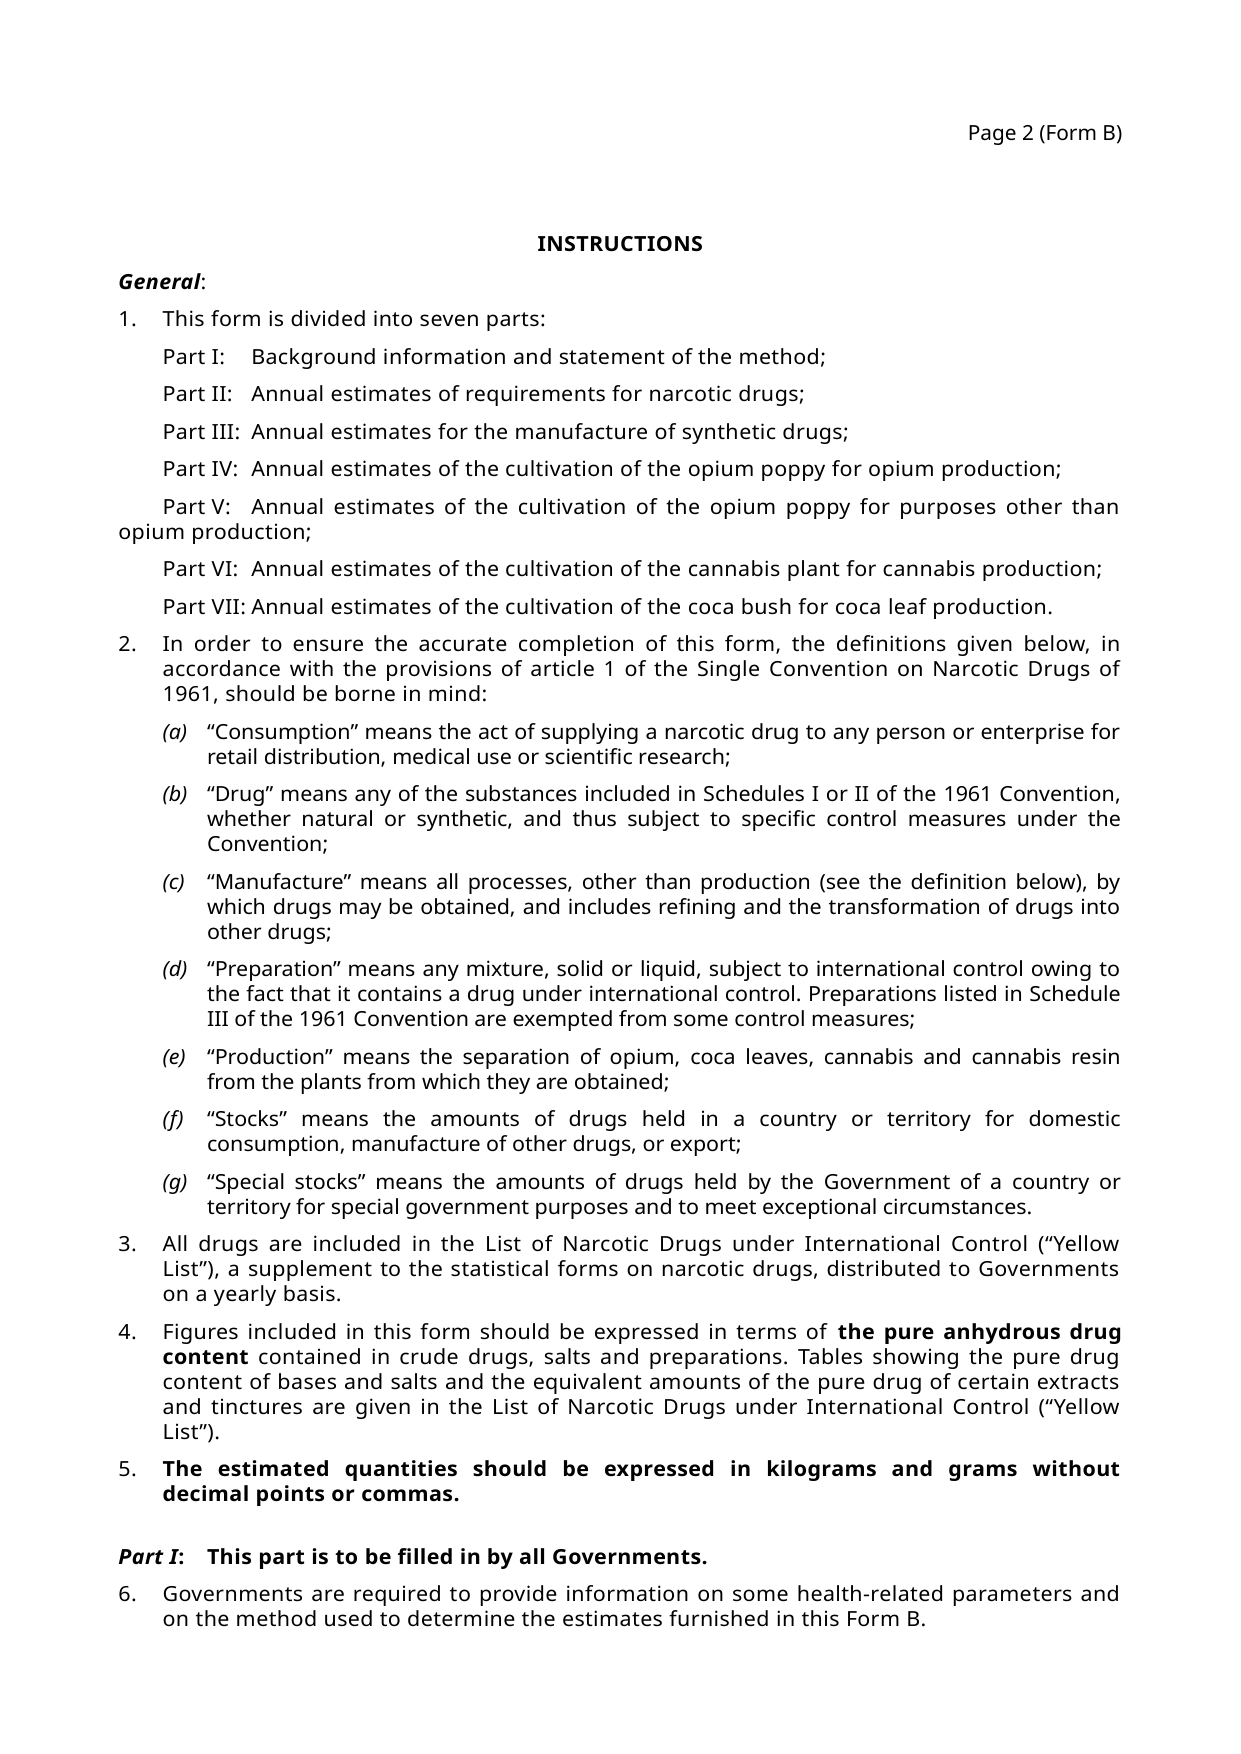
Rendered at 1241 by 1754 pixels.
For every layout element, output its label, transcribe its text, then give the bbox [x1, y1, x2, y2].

text (g) “Special stocks” means the amounts of drugs held by the Government of a country or territory for special government purposes and to meet exceptional circumstances. [118, 1169, 1122, 1219]
text (c) “Manufacture” means all processes, other than production (see the definition below), by which drugs may be obtained, and includes refining and the transformation of drugs into other drugs; [118, 869, 1122, 944]
text 1. This form is divided into seven parts: [118, 307, 1122, 332]
text Part VI: Annual estimates of the cultivation of the cannabis plant for cannabis production; [118, 557, 1122, 582]
text (b) “Drug” means any of the substances included in Schedules I or II of the 1961 Convention, whether natural or synthetic, and thus subject to specific control measures under the Convention; [118, 782, 1122, 857]
text General: [118, 269, 1122, 294]
text 3. All drugs are included in the List of Narcotic Drugs under International Control (“Yellow List”), a supplement to the statistical forms on narcotic drugs, distributed to Governments on a yearly basis. [118, 1232, 1122, 1307]
text 2. In order to ensure the accurate completion of this form, the definitions given below, in accordance with the provisions of article 1 of the Single Convention on Narcotic Drugs of 1961, should be borne in mind: [118, 632, 1122, 707]
text INSTRUCTIONS [118, 232, 1122, 257]
text Part II: Annual estimates of requirements for narcotic drugs; [118, 382, 1122, 407]
text Part I: This part is to be filled in by all Governments. [118, 1544, 1122, 1569]
text Part VII: Annual estimates of the cultivation of the coca bush for coca leaf production. [118, 594, 1122, 619]
text Part IV: Annual estimates of the cultivation of the opium poppy for opium production; [118, 457, 1122, 482]
text 6. Governments are required to provide information on some health-related parameters and on the method used to determine the estimates furnished in this Form B. [118, 1582, 1122, 1632]
text (e) “Production” means the separation of opium, coca leaves, cannabis and cannabis resin from the plants from which they are obtained; [118, 1044, 1122, 1094]
text (d) “Preparation” means any mixture, solid or liquid, subject to international control owing to the fact that it contains a drug under international control. Preparations listed in Schedule III of the 1961 Convention are exempted from some control measures; [118, 957, 1122, 1032]
text (a) “Consumption” means the act of supplying a narcotic drug to any person or enterprise for retail distribution, medical use or scientific research; [118, 719, 1122, 769]
text 5. The estimated quantities should be expressed in kilograms and grams without decimal points or commas. [118, 1457, 1122, 1507]
text (f) “Stocks” means the amounts of drugs held in a country or territory for domestic consumption, manufacture of other drugs, or export; [118, 1107, 1122, 1157]
text Part III: Annual estimates for the manufacture of synthetic drugs; [118, 419, 1122, 444]
text 4. Figures included in this form should be expressed in terms of the pure anhydrous drug content contained in crude drugs, salts and preparations. Tables showing the pure drug content of bases and salts and the equivalent amounts of the pure drug of certain extracts and tinctures are given in the List of Narcotic Drugs under International Control (“Yellow List”). [118, 1319, 1122, 1444]
text Part I: Background information and statement of the method; [118, 344, 1122, 369]
text Part V: Annual estimates of the cultivation of the opium poppy for purposes other than opium production; [118, 494, 1122, 544]
